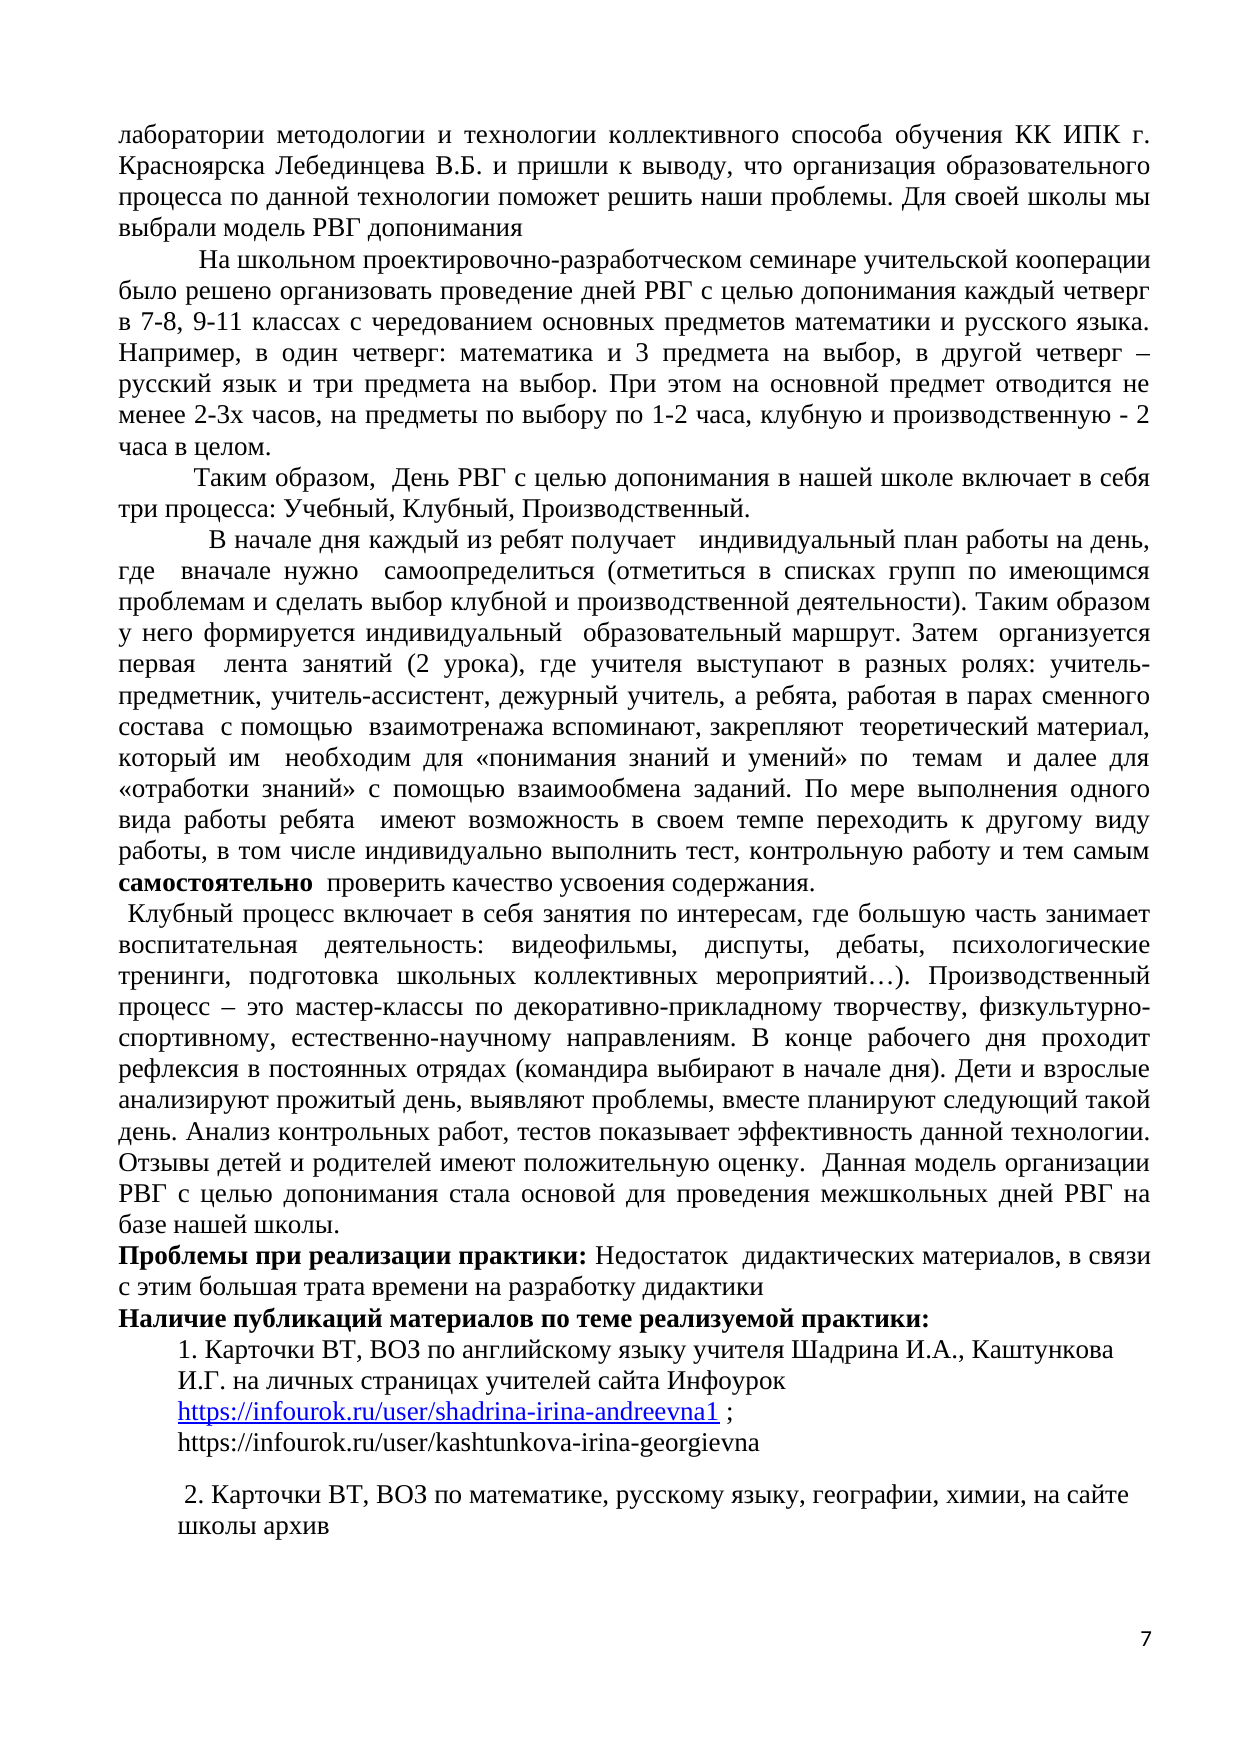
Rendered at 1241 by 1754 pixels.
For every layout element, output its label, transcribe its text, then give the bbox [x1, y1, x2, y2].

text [118, 118, 1152, 243]
text Наличие публикаций материалов по теме реализуемой практики: [118, 1302, 1152, 1333]
text На школьном проектировочно-разработческом семинаре учительской кооперации было решено организовать проведение дней РВГ с целью допонимания каждый четверг в 7-8, 9-11 классах с чередованием основных предметов математики и русского языка. Например, в один четверг: математика и 3 предмета на выбор, в другой четверг – русский язык и три предмета на выбор. При этом на основной предмет отводится не менее 2-3х часов, на предметы по выбору по 1-2 часа, клубную и производственную - 2 часа в целом. [118, 243, 1152, 461]
text 1. Карточки ВТ, ВОЗ по английскому языку учителя Шадрина И.А., Каштункова И.Г. на личных страницах учителей сайта Инфоурок https://infourok.ru/user/shadrina-irina-andreevna1 ; https://infourok.ru/user/kashtunkova-irina-georgievna [177, 1333, 1152, 1457]
text Клубный процесс включает в себя занятия по интересам, где большую часть занимает воспитательная деятельность: видеофильмы, диспуты, дебаты, психологические тренинги, подготовка школьных коллективных мероприятий…). Производственный процесс – это мастер-классы по декоративно-прикладному творчеству, физкультурно-спортивному, естественно-научному направлениям. В конце рабочего дня проходит рефлексия в постоянных отрядах (командира выбирают в начале дня). Дети и взрослые анализируют прожитый день, выявляют проблемы, вместе планируют следующий такой день. Анализ контрольных работ, тестов показывает эффективность данной технологии. Отзывы детей и родителей имеют положительную оценку. Данная модель организации РВГ с целью допонимания стала основой для проведения межшкольных дней РВГ на базе нашей школы. [118, 897, 1152, 1239]
text 2. Карточки ВТ, ВОЗ по математике, русскому языку, географии, химии, на сайте школы архив [177, 1478, 1152, 1541]
text В начале дня каждый из ребят получает индивидуальный план работы на день, где вначале нужно самоопределиться (отметиться в списках групп по имеющимся проблемам и сделать выбор клубной и производственной деятельности). Таким образом у него формируется индивидуальный образовательный маршрут. Затем организуется первая лента занятий (2 урока), где учителя выступают в разных ролях: учитель-предметник, учитель-ассистент, дежурный учитель, а ребята, работая в парах сменного состава с помощью взаимотренажа вспоминают, закрепляют теоретический материал, который им необходим для «понимания знаний и умений» по темам и далее для «отработки знаний» с помощью взаимообмена заданий. По мере выполнения одного вида работы ребята имеют возможность в своем темпе переходить к другому виду работы, в том числе индивидуально выполнить тест, контрольную работу и тем самым самостоятельно проверить качество усвоения содержания. [118, 523, 1152, 897]
text Проблемы при реализации практики: Недостаток дидактических материалов, в связи с этим большая трата времени на разработку дидактики [118, 1239, 1152, 1302]
text Таким образом, День РВГ с целью допонимания в нашей школе включает в себя три процесса: Учебный, Клубный, Производственный. [118, 461, 1152, 523]
